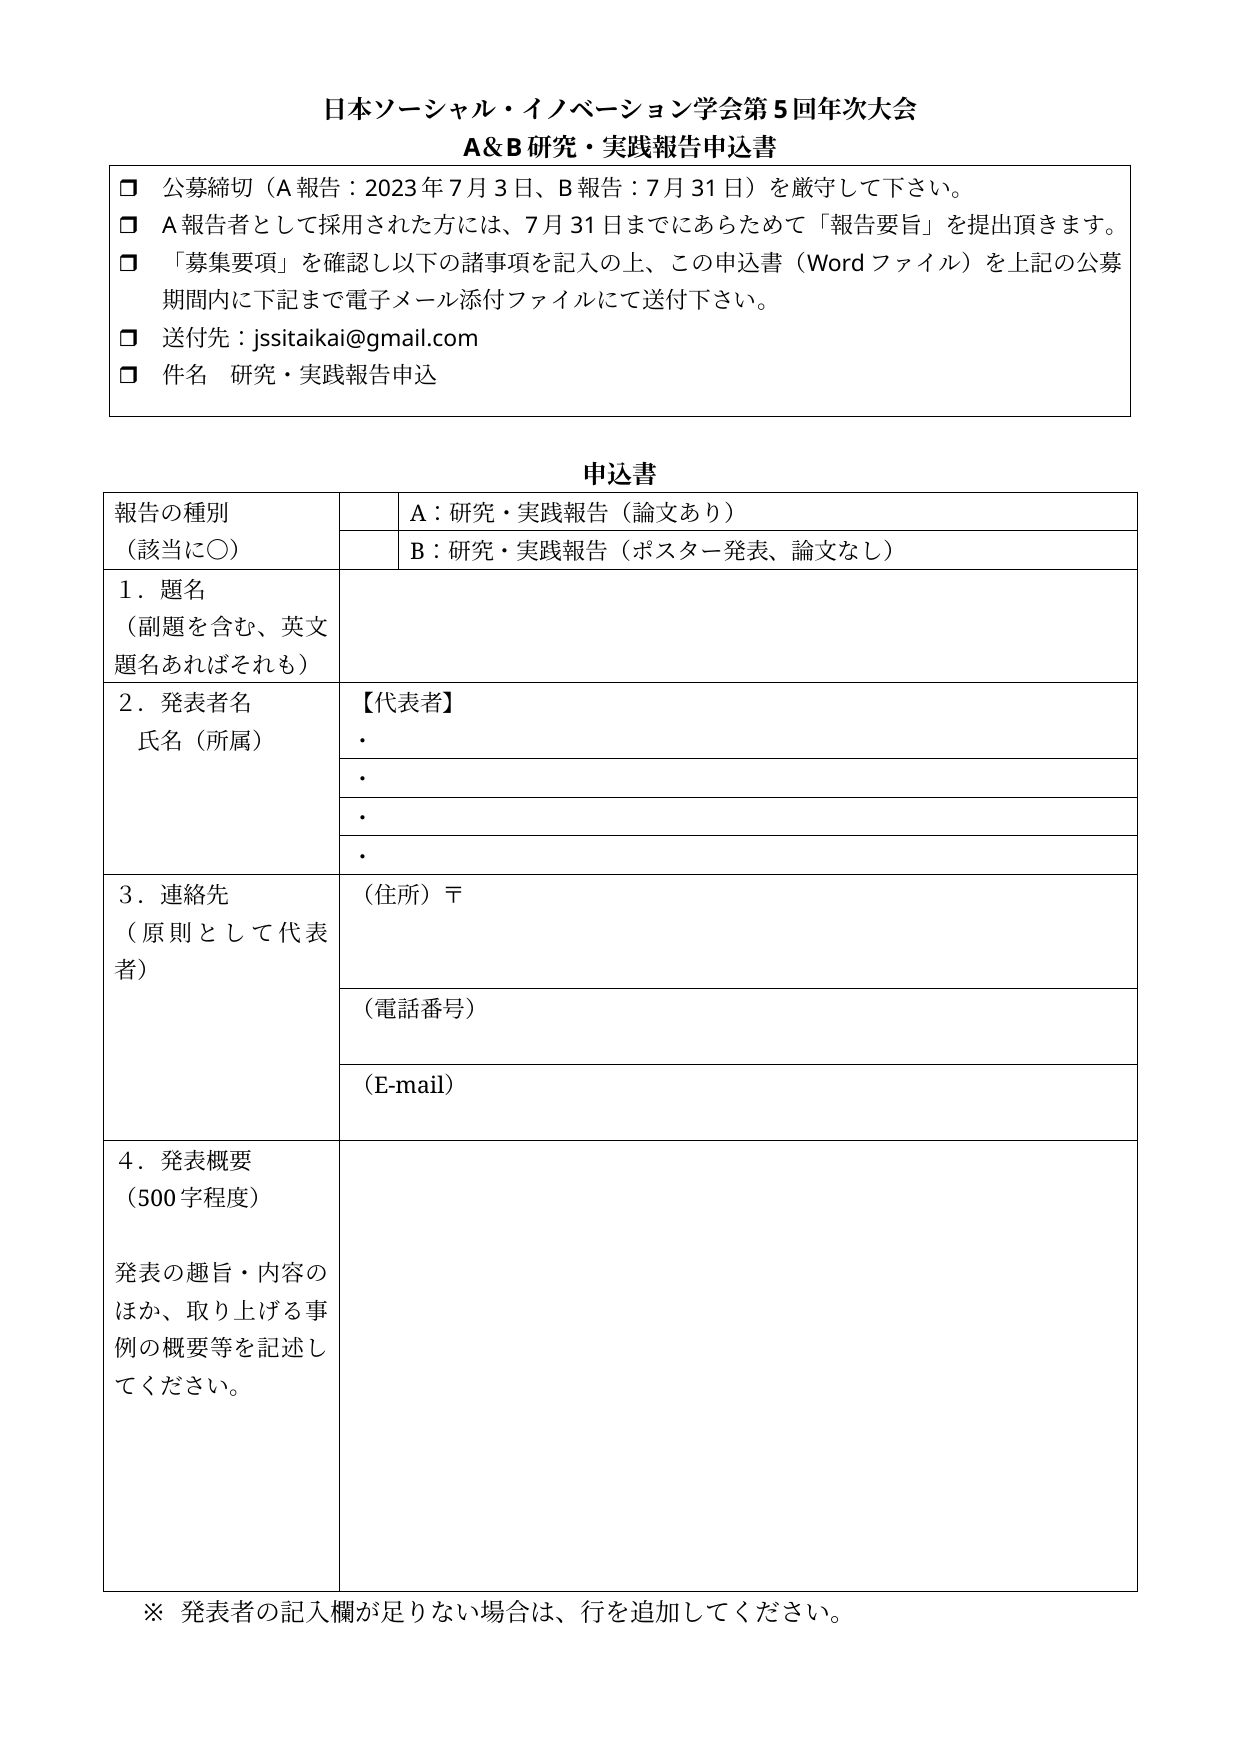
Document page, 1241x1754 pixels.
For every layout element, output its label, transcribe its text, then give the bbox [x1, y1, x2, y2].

table_cell 【代表者】 ・ [340, 683, 1137, 758]
table_header 報告の種別 （該当に〇） [104, 493, 339, 569]
text 日本ソーシャル・イノベーション学会第5回年次大会 [118, 89, 1122, 127]
table_cell （住所）〒 [340, 875, 1137, 987]
table_header A：研究・実践報告（論文あり） [399, 493, 1137, 530]
table_cell １．題名 （副題を含む、英文題名あればそれも） [104, 570, 339, 682]
list 送付先：jssitaikai@gmail.com [118, 318, 1122, 352]
text A＆B研究・実践報告申込書 [118, 127, 1122, 164]
table_cell ・ [340, 798, 1137, 835]
list 件名 研究・実践報告申込 [110, 352, 1130, 416]
table_cell ・ [340, 836, 1137, 874]
table_cell B：研究・実践報告（ポスター発表、論文なし） [399, 531, 1137, 569]
table_cell [340, 531, 398, 569]
table_cell （電話番号） [340, 989, 1137, 1063]
list A報告者として採用された方には、7月31日までにあらためて「報告要旨」を提出頂きます。 [118, 205, 1122, 243]
list 公募締切（A報告：2023年7月3日、B報告：7月31日）を厳守して下さい。 [110, 166, 1130, 205]
table_header [340, 493, 398, 530]
text 申込書 [118, 454, 1122, 492]
table_cell [340, 570, 1137, 682]
list 発表者の記入欄が足りない場合は、行を追加してください。 [143, 1592, 1122, 1629]
table_cell [340, 1141, 1137, 1591]
table_cell ３．連絡先 （原則として代表者） [104, 875, 339, 1139]
table_cell （E-mail） [340, 1065, 1137, 1139]
list 「募集要項」を確認し以下の諸事項を記入の上、この申込書（Wordファイル）を上記の公募期間内に下記まで電子メール添付ファイルにて送付下さい。 [118, 243, 1122, 318]
table_cell ２．発表者名 氏名（所属） [104, 683, 339, 874]
table_cell ４．発表概要 （500字程度） 発表の趣旨・内容のほか、取り上げる事例の概要等を記述してください。 [104, 1141, 339, 1591]
table_cell ・ [340, 759, 1137, 797]
